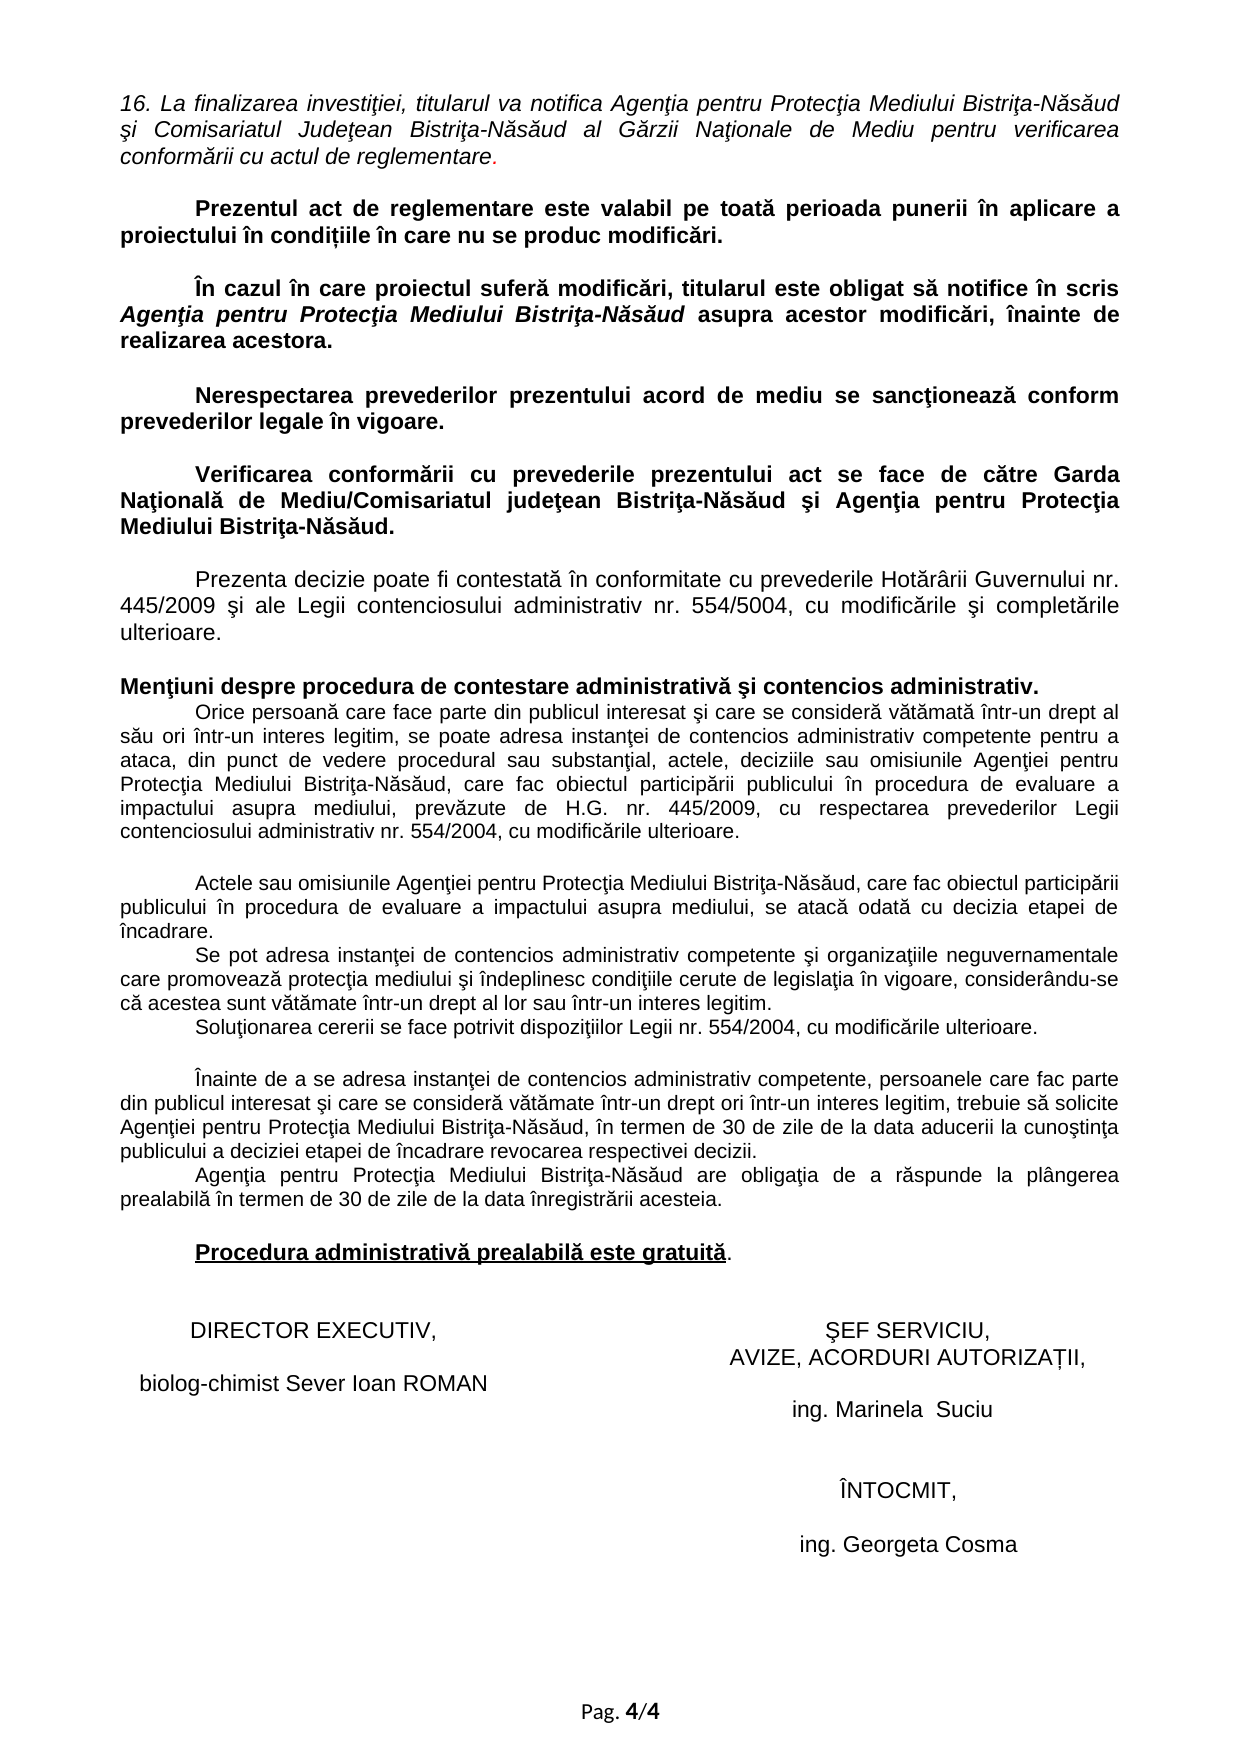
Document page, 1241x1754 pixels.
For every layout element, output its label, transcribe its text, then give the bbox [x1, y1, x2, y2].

text Soluţionarea cererii se face potrivit dispoziţiilor Legii nr. 554/2004, cu modificările ulterioare. [120, 1015, 1120, 1039]
text biolog-chimist Sever Ioan ROMAN [120, 1370, 1120, 1396]
text Verificarea conformării cu prevederile prezentului act se face de către Garda Naţională de Mediu/Comisariatul judeţean Bistriţa-Năsăud şi Agenţia pentru Protecţia Mediului Bistriţa-Năsăud. [120, 461, 1120, 540]
text Nerespectarea prevederilor prezentului acord de mediu se sancţionează conform prevederilor legale în vigoare. [120, 382, 1120, 434]
text Prezenta decizie poate fi contestată în conformitate cu prevederile Hotărârii Guvernului nr. 445/2009 şi ale Legii contenciosului administrativ nr. 554/5004, cu modificările şi completările ulterioare. [120, 566, 1120, 645]
text ing. Marinela Suciu [120, 1396, 1120, 1422]
text În cazul în care proiectul suferă modificări, titularul este obligat să notifice în scris Agenţia pentru Protecţia Mediului Bistriţa-Năsăud asupra acestor modificări, înainte de realizarea acestora. [120, 274, 1120, 353]
text AVIZE, ACORDURI AUTORIZAȚII, [120, 1343, 1120, 1370]
text Procedura administrativă prealabilă este gratuită. [120, 1239, 1120, 1265]
text Prezentul act de reglementare este valabil pe toată perioada punerii în aplicare a proiectului în condițiile în care nu se produc modificări. [120, 195, 1120, 248]
text Agenţia pentru Protecţia Mediului Bistriţa-Năsăud are obligaţia de a răspunde la plângerea prealabilă în termen de 30 de zile de la data înregistrării acesteia. [120, 1163, 1120, 1211]
text ing. Georgeta Cosma [120, 1531, 1120, 1558]
text Înainte de a se adresa instanţei de contencios administrativ competente, persoanele care fac parte din publicul interesat şi care se consideră vătămate într-un drept ori într-un interes legitim, trebuie să solicite Agenţiei pentru Protecţia Mediului Bistriţa-Năsăud, în termen de 30 de zile de la data aducerii la cunoştinţa publicului a deciziei etapei de încadrare revocarea respectivei decizii. [120, 1067, 1120, 1163]
text DIRECTOR EXECUTIV, ŞEF SERVICIU, [120, 1317, 1120, 1343]
text Menţiuni despre procedura de contestare administrativă şi contencios administrativ. [120, 673, 1120, 699]
text Actele sau omisiunile Agenţiei pentru Protecţia Mediului Bistriţa-Năsăud, care fac obiectul participării publicului în procedura de evaluare a impactului asupra mediului, se atacă odată cu decizia etapei de încadrare. [120, 871, 1120, 943]
text Se pot adresa instanţei de contencios administrativ competente şi organizaţiile neguvernamentale care promovează protecţia mediului şi îndeplinesc condiţiile cerute de legislaţia în vigoare, considerându-se că acestea sunt vătămate într-un drept al lor sau într-un interes legitim. [120, 943, 1120, 1015]
text Orice persoană care face parte din publicul interesat şi care se consideră vătămată într-un drept al său ori într-un interes legitim, se poate adresa instanţei de contencios administrativ competente pentru a ataca, din punct de vedere procedural sau substanţial, actele, deciziile sau omisiunile Agenţiei pentru Protecţia Mediului Bistriţa-Năsăud, care fac obiectul participării publicului în procedura de evaluare a impactului asupra mediului, prevăzute de H.G. nr. 445/2009, cu respectarea prevederilor Legii contenciosului administrativ nr. 554/2004, cu modificările ulterioare. [120, 699, 1120, 843]
text 16. La finalizarea investiţiei, titularul va notifica Agenţia pentru Protecţia Mediului Bistriţa-Năsăud şi Comisariatul Judeţean Bistriţa-Năsăud al Gărzii Naţionale de Mediu pentru verificarea conformării cu actul de reglementare. [120, 90, 1120, 169]
text ÎNTOCMIT, [120, 1477, 1120, 1503]
